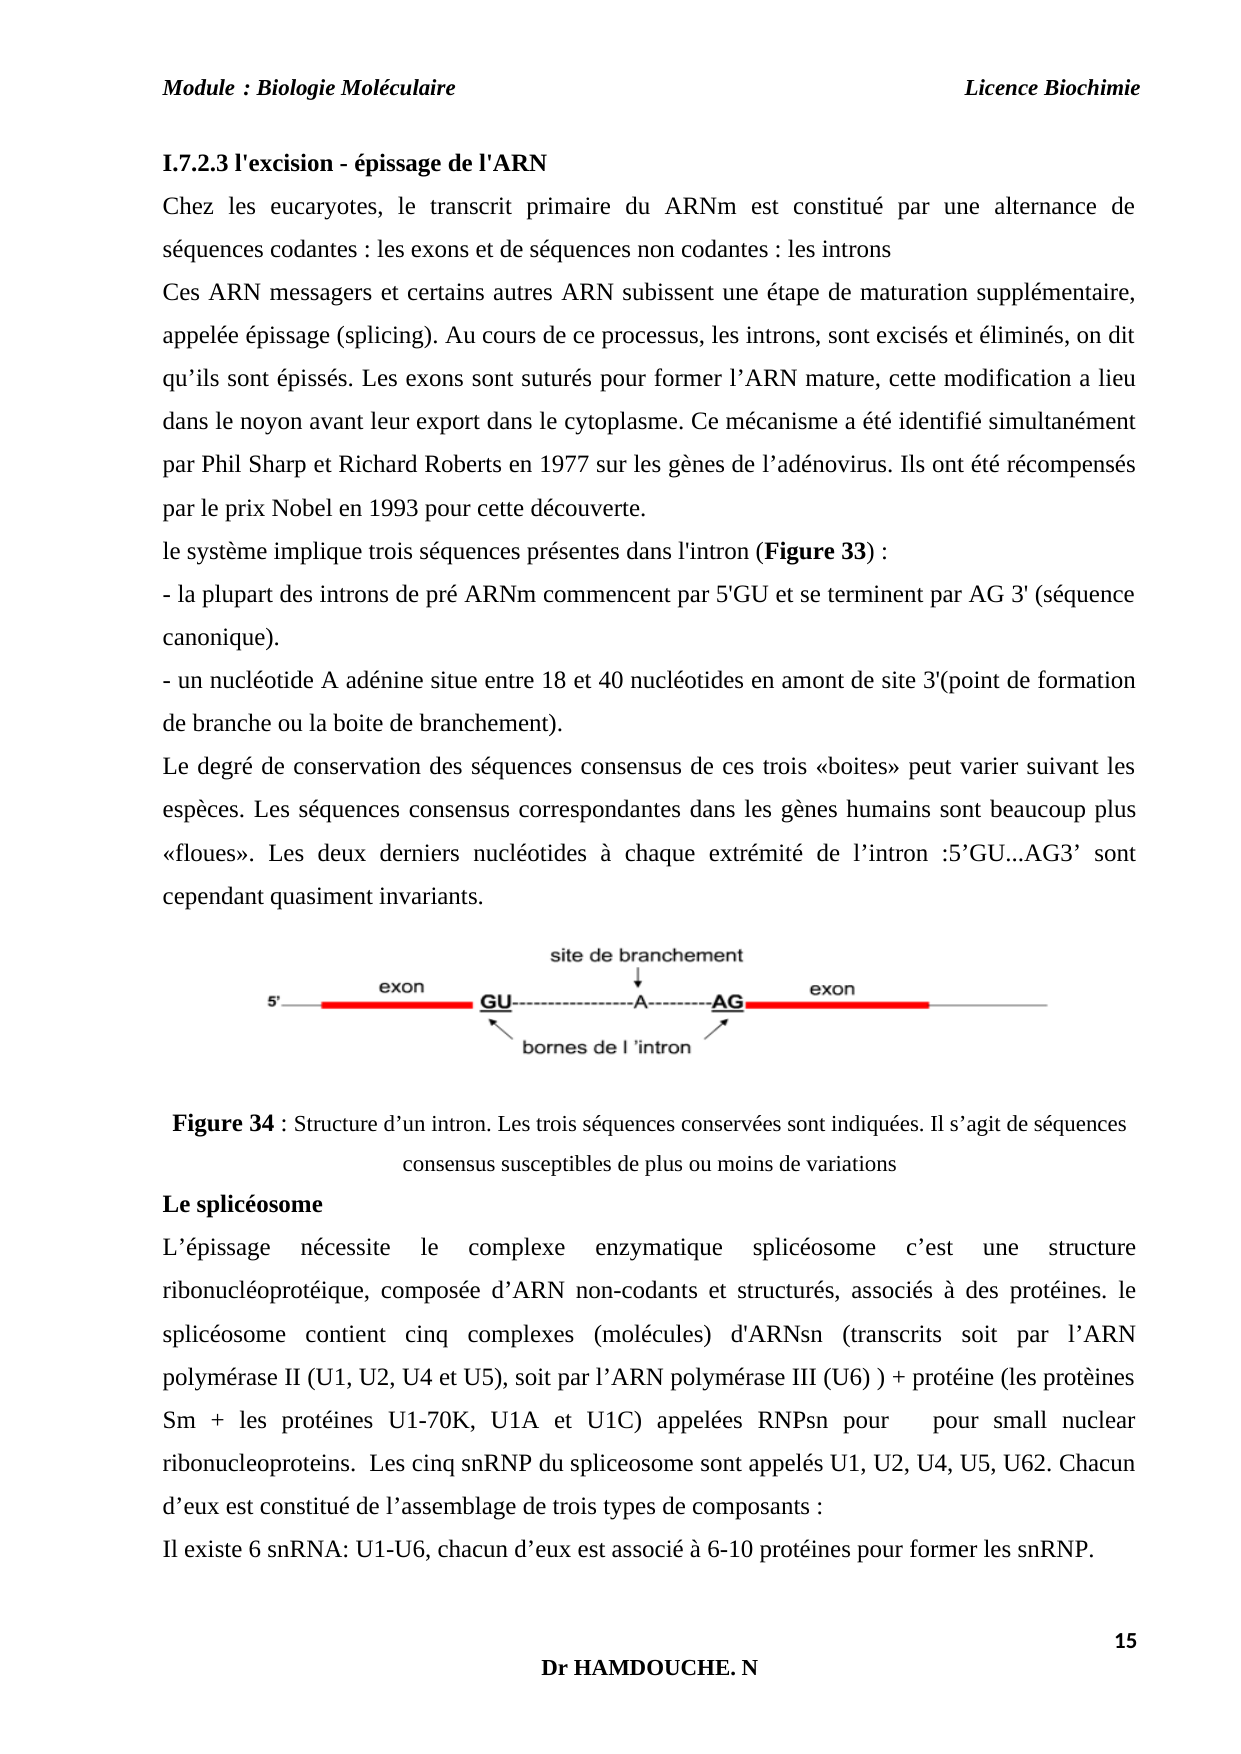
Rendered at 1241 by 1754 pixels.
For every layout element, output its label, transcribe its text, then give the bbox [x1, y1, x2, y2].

text Figure 34 : Structure d’un intron. Les trois séquences conservées sont indiquées. Il s’agit de séquences consensus susceptibles de plus ou moins de variations [162, 1108, 1137, 1176]
text le système implique trois séquences présentes dans l'intron (Figure 33) : [162, 536, 1137, 564]
text Le splicéosome [162, 1189, 1137, 1218]
text Ces ARN messagers et certains autres ARN subissent une étape de maturation supplémentaire, appelée épissage (splicing). Au cours de ce processus, les introns, sont excisés et éliminés, on dit qu’ils sont épissés. Les exons sont suturés pour former l’ARN mature, cette modification a lieu dans le noyon avant leur export dans le cytoplasme. Ce mécanisme a été identifié simultanément par Phil Sharp et Richard Roberts en 1977 sur les gènes de l’adénovirus. Ils ont été récompensés par le prix Nobel en 1993 pour cette découverte. [162, 277, 1137, 521]
text Il existe 6 snRNA: U1-U6, chacun d’eux est associé à 6-10 protéines pour former les snRNP. [162, 1534, 1137, 1563]
picture [216, 923, 1084, 1094]
text Le degré de conservation des séquences consensus de ces trois «boites» peut varier suivant les espèces. Les séquences consensus correspondantes dans les gènes humains sont beaucoup plus «floues». Les deux derniers nucléotides à chaque extrémité de l’intron :5’GU...AG3’ sont cependant quasiment invariants. [162, 751, 1137, 909]
text - la plupart des introns de pré ARNm commencent par 5'GU et se terminent par AG 3' (séquence canonique). [162, 579, 1137, 651]
text L’épissage nécessite le complexe enzymatique splicéosome c’est une structure ribonucléoprotéique, composée d’ARN non-codants et structurés, associés à des protéines. le splicéosome contient cinq complexes (molécules) d'ARNsn (transcrits soit par l’ARN polymérase II (U1, U2, U4 et U5), soit par l’ARN polymérase III (U6) ) + protéine (les protèines Sm + les protéines U1-70K, U1A et U1C) appelées RNPsn pour pour small nuclear ribonucleoproteins. Les cinq snRNP du spliceosome sont appelés U1, U2, U4, U5, U62. Chacun d’eux est constitué de l’assemblage de trois types de composants : [162, 1232, 1137, 1520]
text Chez les eucaryotes, le transcrit primaire du ARNm est constitué par une alternance de séquences codantes : les exons et de séquences non codantes : les introns [162, 191, 1137, 263]
text I.7.2.3 l'excision - épissage de l'ARN [162, 148, 1137, 176]
text - un nucléotide A adénine situe entre 18 et 40 nucléotides en amont de site 3'(point de formation de branche ou la boite de branchement). [162, 665, 1137, 737]
